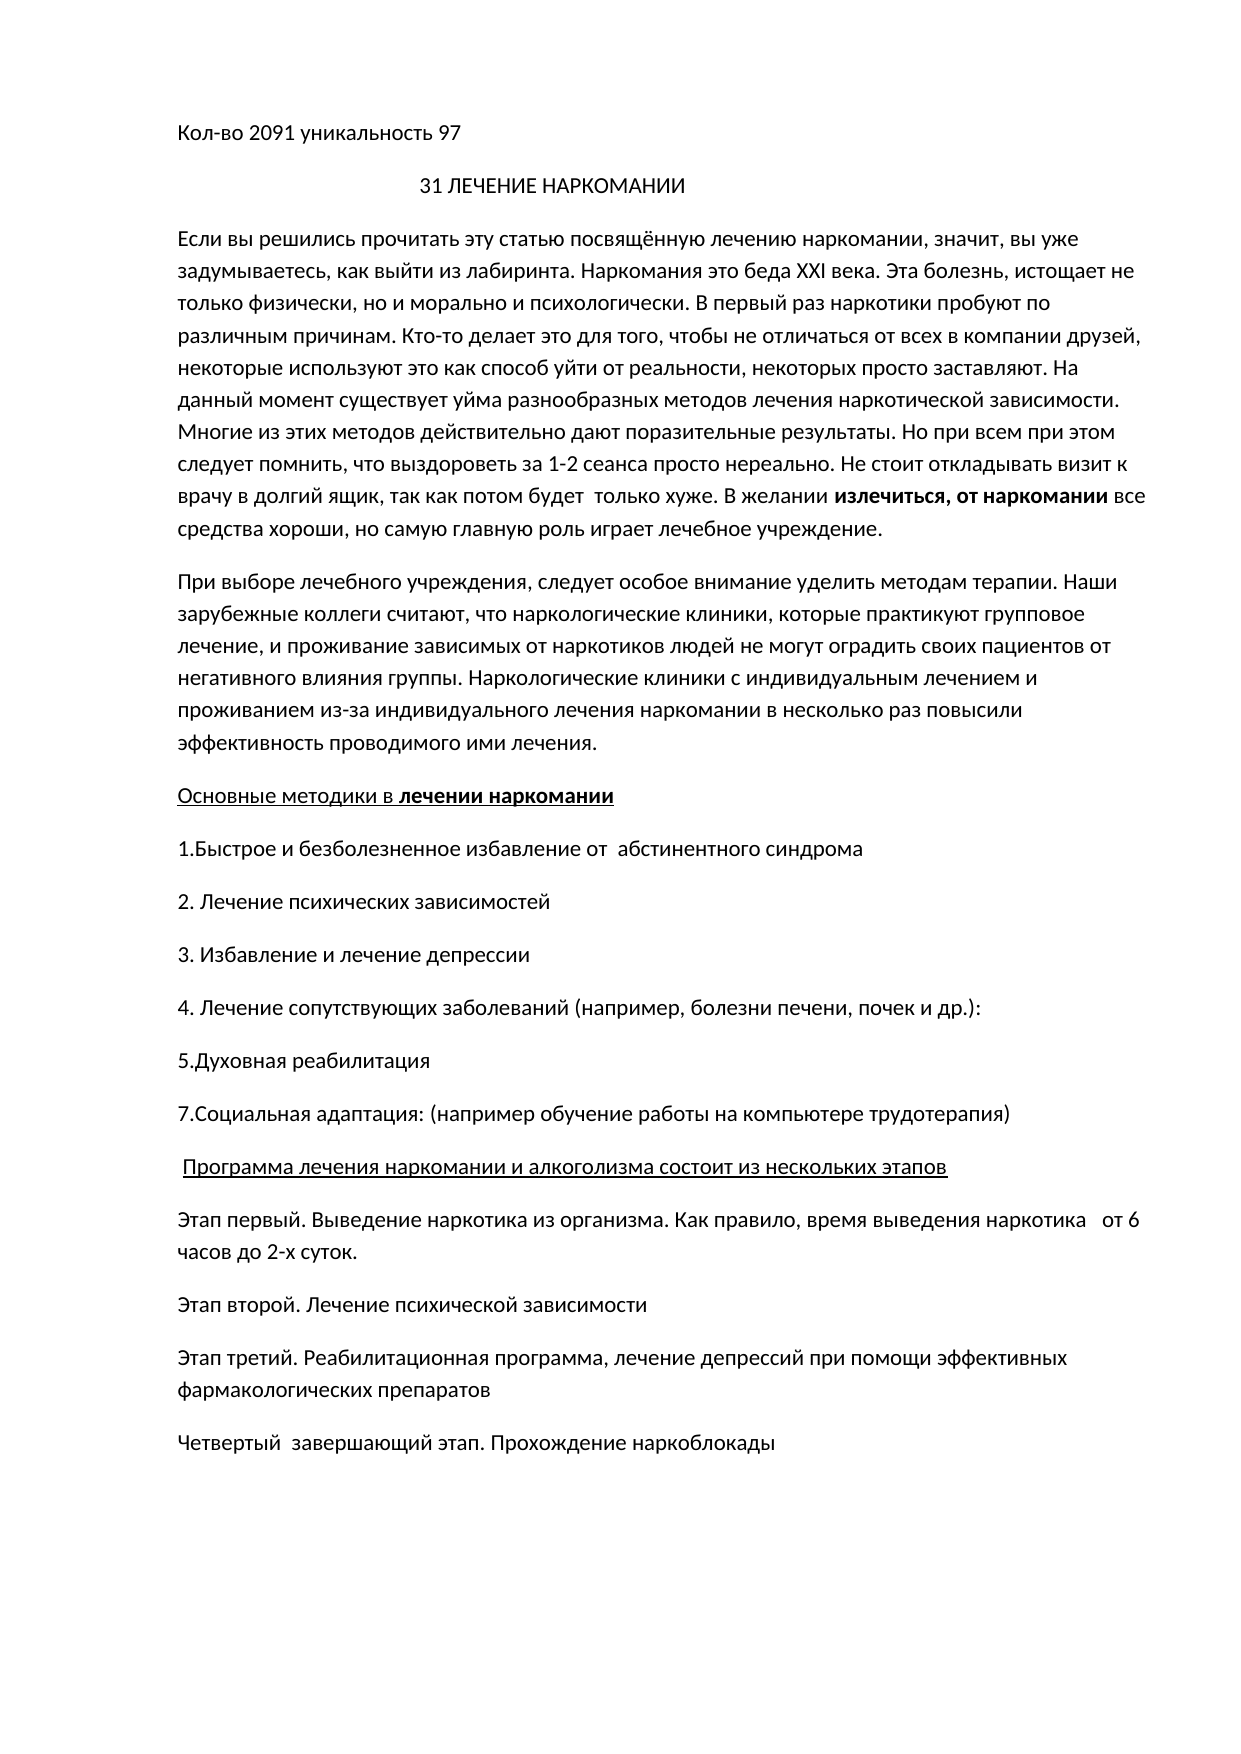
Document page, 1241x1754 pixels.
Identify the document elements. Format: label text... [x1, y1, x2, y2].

text При выборе лечебного учреждения, следует особое внимание уделить методам терапии. Наши зарубежные коллеги считают, что наркологические клиники, которые практикуют групповое лечение, и проживание зависимых от наркотиков людей не могут оградить своих пациентов от негативного влияния группы. Наркологические клиники с индивидуальным лечением и проживанием из-за индивидуального лечения наркомании в несколько раз повысили эффективность проводимого ими лечения. [177, 567, 1152, 756]
text Кол-во 2091 уникальность 97 [177, 118, 1152, 146]
text 1.Быстрое и безболезненное избавление от абстинентного синдрома [177, 834, 1152, 862]
text Программа лечения наркомании и алкоголизма состоит из нескольких этапов [177, 1152, 1152, 1180]
text Четвертый завершающий этап. Прохождение наркоблокады [177, 1428, 1152, 1456]
text 31 ЛЕЧЕНИЕ НАРКОМАНИИ [177, 171, 1152, 199]
text 3. Избавление и лечение депрессии [177, 940, 1152, 968]
text Этап третий. Реабилитационная программа, лечение депрессий при помощи эффективных фармакологических препаратов [177, 1343, 1152, 1403]
text 2. Лечение психических зависимостей [177, 887, 1152, 915]
text Этап второй. Лечение психической зависимости [177, 1290, 1152, 1318]
text 4. Лечение сопутствующих заболеваний (например, болезни печени, почек и др.): [177, 993, 1152, 1021]
text 5.Духовная реабилитация [177, 1046, 1152, 1074]
text 7.Социальная адаптация: (например обучение работы на компьютере трудотерапия) [177, 1099, 1152, 1127]
text Если вы решились прочитать эту статью посвящённую лечению наркомании, значит, вы уже задумываетесь, как выйти из лабиринта. Наркомания это беда XXI века. Эта болезнь, истощает не только физически, но и морально и психологически. В первый раз наркотики пробуют по различным причинам. Кто-то делает это для того, чтобы не отличаться от всех в компании друзей, некоторые используют это как способ уйти от реальности, некоторых просто заставляют. На данный момент существует уйма разнообразных методов лечения наркотической зависимости. Многие из этих методов действительно дают поразительные результаты. Но при всем при этом следует помнить, что выздороветь за 1-2 сеанса просто нереально. Не стоит откладывать визит к врачу в долгий ящик, так как потом будет только хуже. В желании излечиться, от наркомании все средства хороши, но самую главную роль играет лечебное учреждение. [177, 224, 1152, 542]
text Этап первый. Выведение наркотика из организма. Как правило, время выведения наркотика от 6 часов до 2-х суток. [177, 1205, 1152, 1265]
text Основные методики в лечении наркомании [177, 781, 1152, 809]
